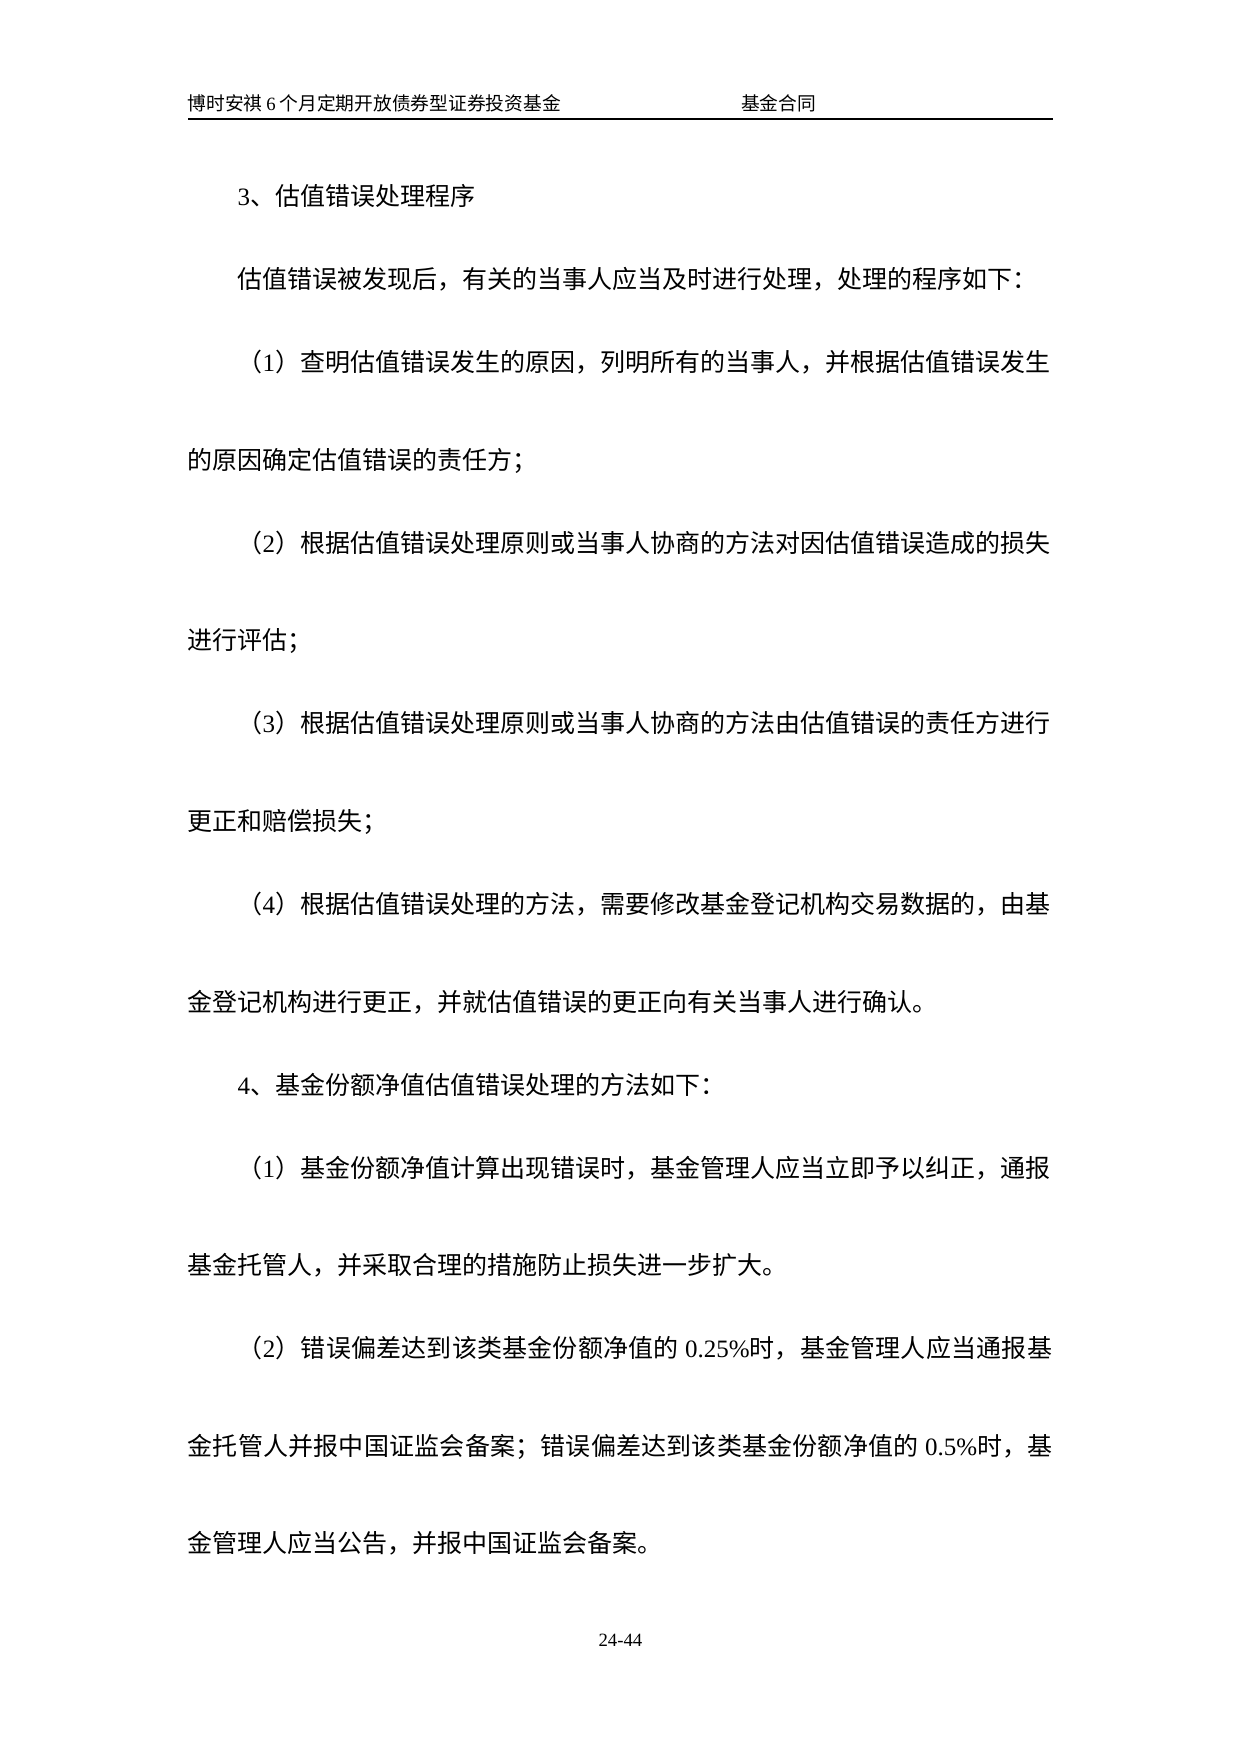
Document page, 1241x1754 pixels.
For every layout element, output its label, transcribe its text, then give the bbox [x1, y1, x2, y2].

text （1）查明估值错误发生的原因，列明所有的当事人，并根据估值错误发生的原因确定估值错误的责任方； [187, 328, 1053, 491]
text （4）根据估值错误处理的方法，需要修改基金登记机构交易数据的，由基金登记机构进行更正，并就估值错误的更正向有关当事人进行确认。 [187, 870, 1053, 1033]
text （2）根据估值错误处理原则或当事人协商的方法对因估值错误造成的损失进行评估； [187, 509, 1053, 671]
text （1）基金份额净值计算出现错误时，基金管理人应当立即予以纠正，通报基金托管人，并采取合理的措施防止损失进一步扩大。 [187, 1134, 1053, 1296]
text 估值错误被发现后，有关的当事人应当及时进行处理，处理的程序如下： [187, 245, 1053, 310]
text 3、估值错误处理程序 [187, 162, 1053, 227]
text 4、基金份额净值估值错误处理的方法如下： [187, 1051, 1053, 1116]
text （3）根据估值错误处理原则或当事人协商的方法由估值错误的责任方进行更正和赔偿损失； [187, 689, 1053, 852]
text （2）错误偏差达到该类基金份额净值的0.25%时，基金管理人应当通报基金托管人并报中国证监会备案；错误偏差达到该类基金份额净值的0.5%时，基金管理人应当公告，并报中国证监会备案。 [187, 1314, 1053, 1574]
